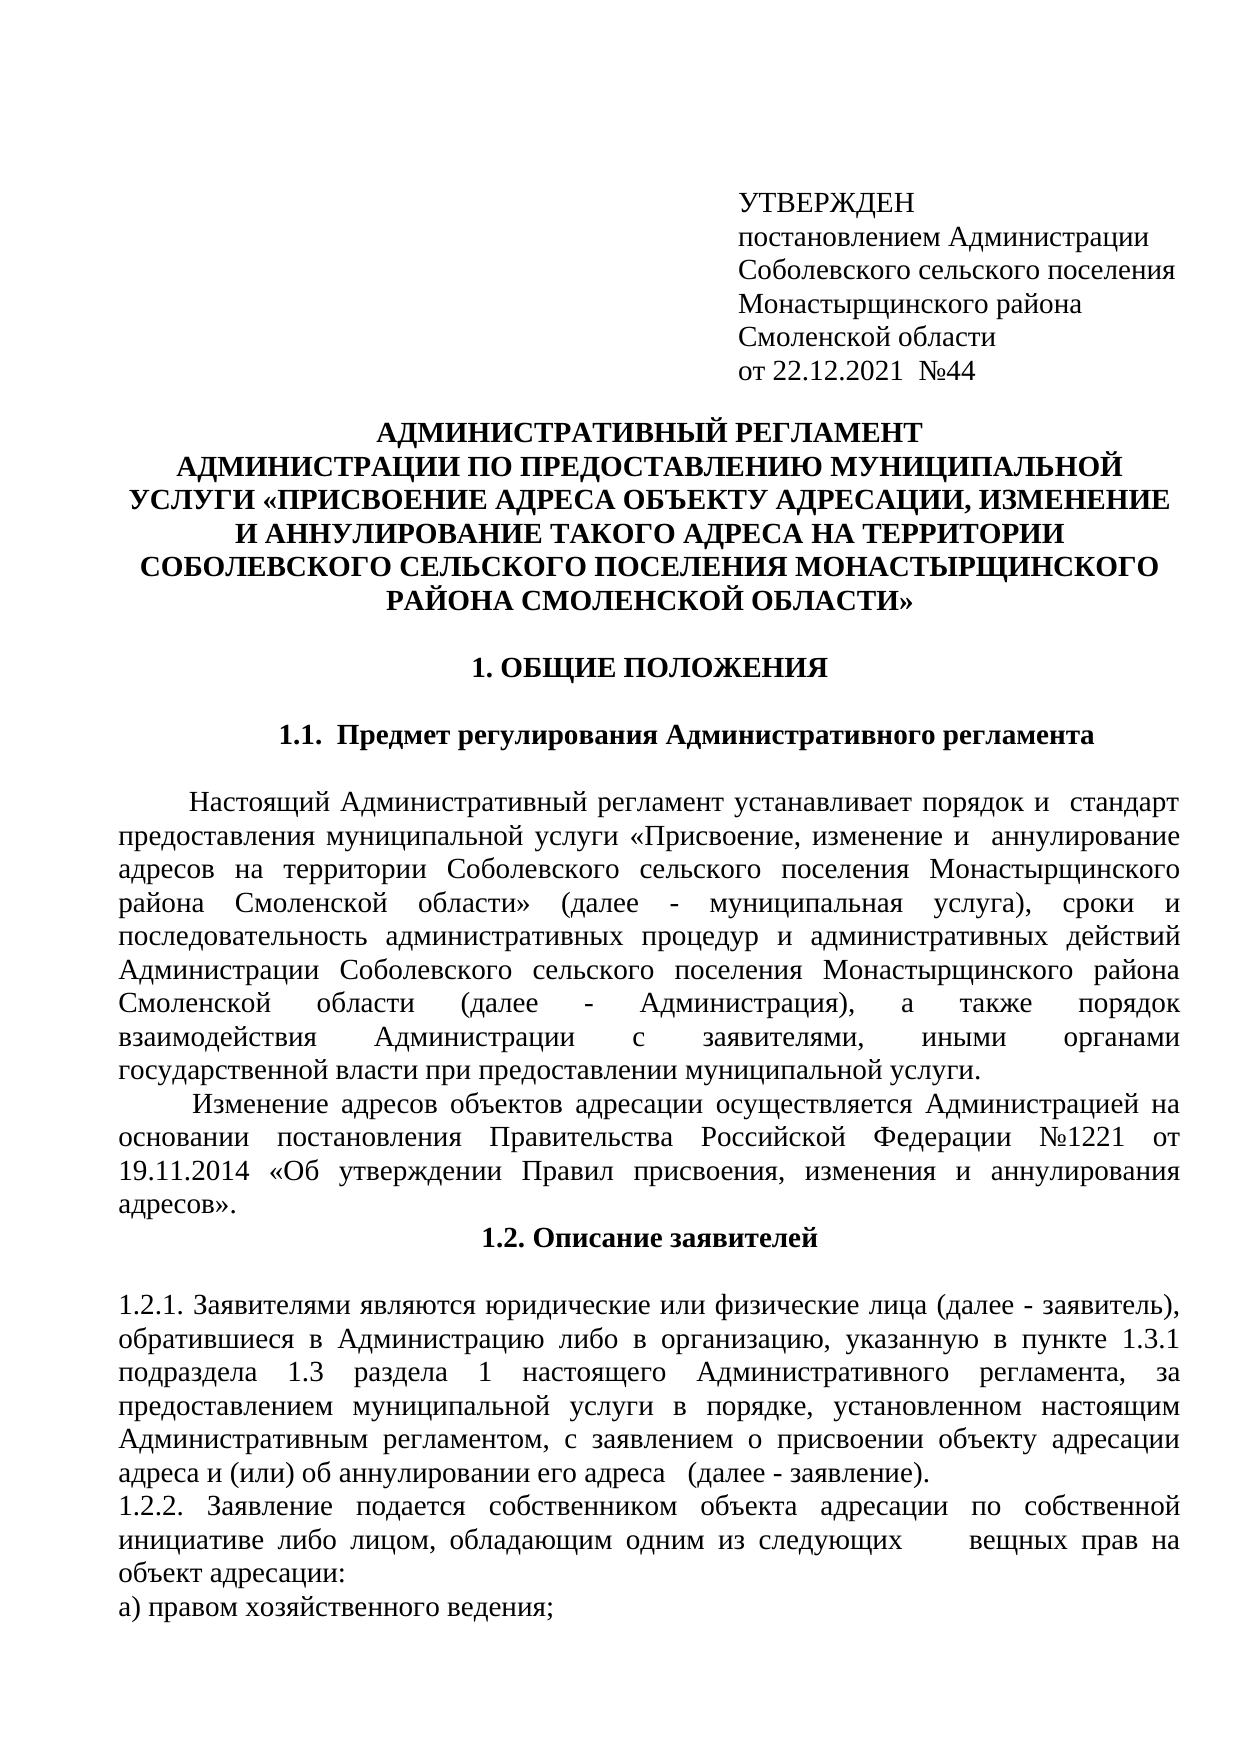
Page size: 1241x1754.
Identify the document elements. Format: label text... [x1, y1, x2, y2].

text 1. ОБЩИЕ ПОЛОЖЕНИЯ [118, 650, 1181, 683]
text УТВЕРЖДЕН [118, 185, 1181, 219]
text Настоящий Административный регламент устанавливает порядок и стандарт предоставления муниципальной услуги «Присвоение, изменение и аннулирование адресов на территории Соболевского сельского поселения Монастырщинского района Смоленской области» (далее - муниципальная услуга), сроки и последовательность административных процедур и административных действий Администрации Соболевского сельского поселения Монастырщинского района Смоленской области (далее - Администрация), а также порядок взаимодействия Администрации с заявителями, иными органами государственной власти при предоставлении муниципальной услуги. [118, 784, 1181, 1086]
text постановлением Администрации [118, 219, 1181, 252]
text от 22.12.2021 №44 [118, 353, 1181, 386]
text Изменение адресов объектов адресации осуществляется Администрацией на основании постановления Правительства Российской Федерации №1221 от 19.11.2014 «Об утверждении Правил присвоения, изменения и аннулирования адресов». [118, 1086, 1181, 1220]
text Смоленской области [118, 319, 1181, 353]
text АДМИНИСТРАЦИИ ПО ПРЕДОСТАВЛЕНИЮ МУНИЦИПАЛЬНОЙ УСЛУГИ «ПРИСВОЕНИЕ АДРЕСА ОБЪЕКТУ АДРЕСАЦИИ, ИЗМЕНЕНИЕ И АННУЛИРОВАНИЕ ТАКОГО АДРЕСА НА ТЕРРИТОРИИ СОБОЛЕВСКОГО СЕЛЬСКОГО ПОСЕЛЕНИЯ МОНАСТЫРЩИНСКОГО РАЙОНА СМОЛЕНСКОЙ ОБЛАСТИ» [118, 449, 1181, 616]
text 1.1. Предмет регулирования Административного регламента [118, 717, 1181, 751]
text 1.2.2. Заявление подается собственником объекта адресации по собственной инициативе либо лицом, обладающим одним из следующих вещных прав на объект адресации: [118, 1488, 1181, 1589]
text а) правом хозяйственного ведения; [118, 1589, 1181, 1623]
text 1.2.1. Заявителями являются юридические или физические лица (далее - заявитель), обратившиеся в Администрацию либо в организацию, указанную в пункте 1.3.1 подраздела 1.3 раздела 1 настоящего Административного регламента, за предоставлением муниципальной услуги в порядке, установленном настоящим Административным регламентом, с заявлением о присвоении объекту адресации адреса и (или) об аннулировании его адреса (далее - заявление). [118, 1287, 1181, 1488]
text Соболевского сельского поселения [118, 252, 1181, 286]
text Монастырщинского района [118, 286, 1181, 319]
text АДМИНИСТРАТИВНЫЙ РЕГЛАМЕНТ [118, 415, 1181, 449]
text 1.2. Описание заявителей [118, 1220, 1181, 1254]
